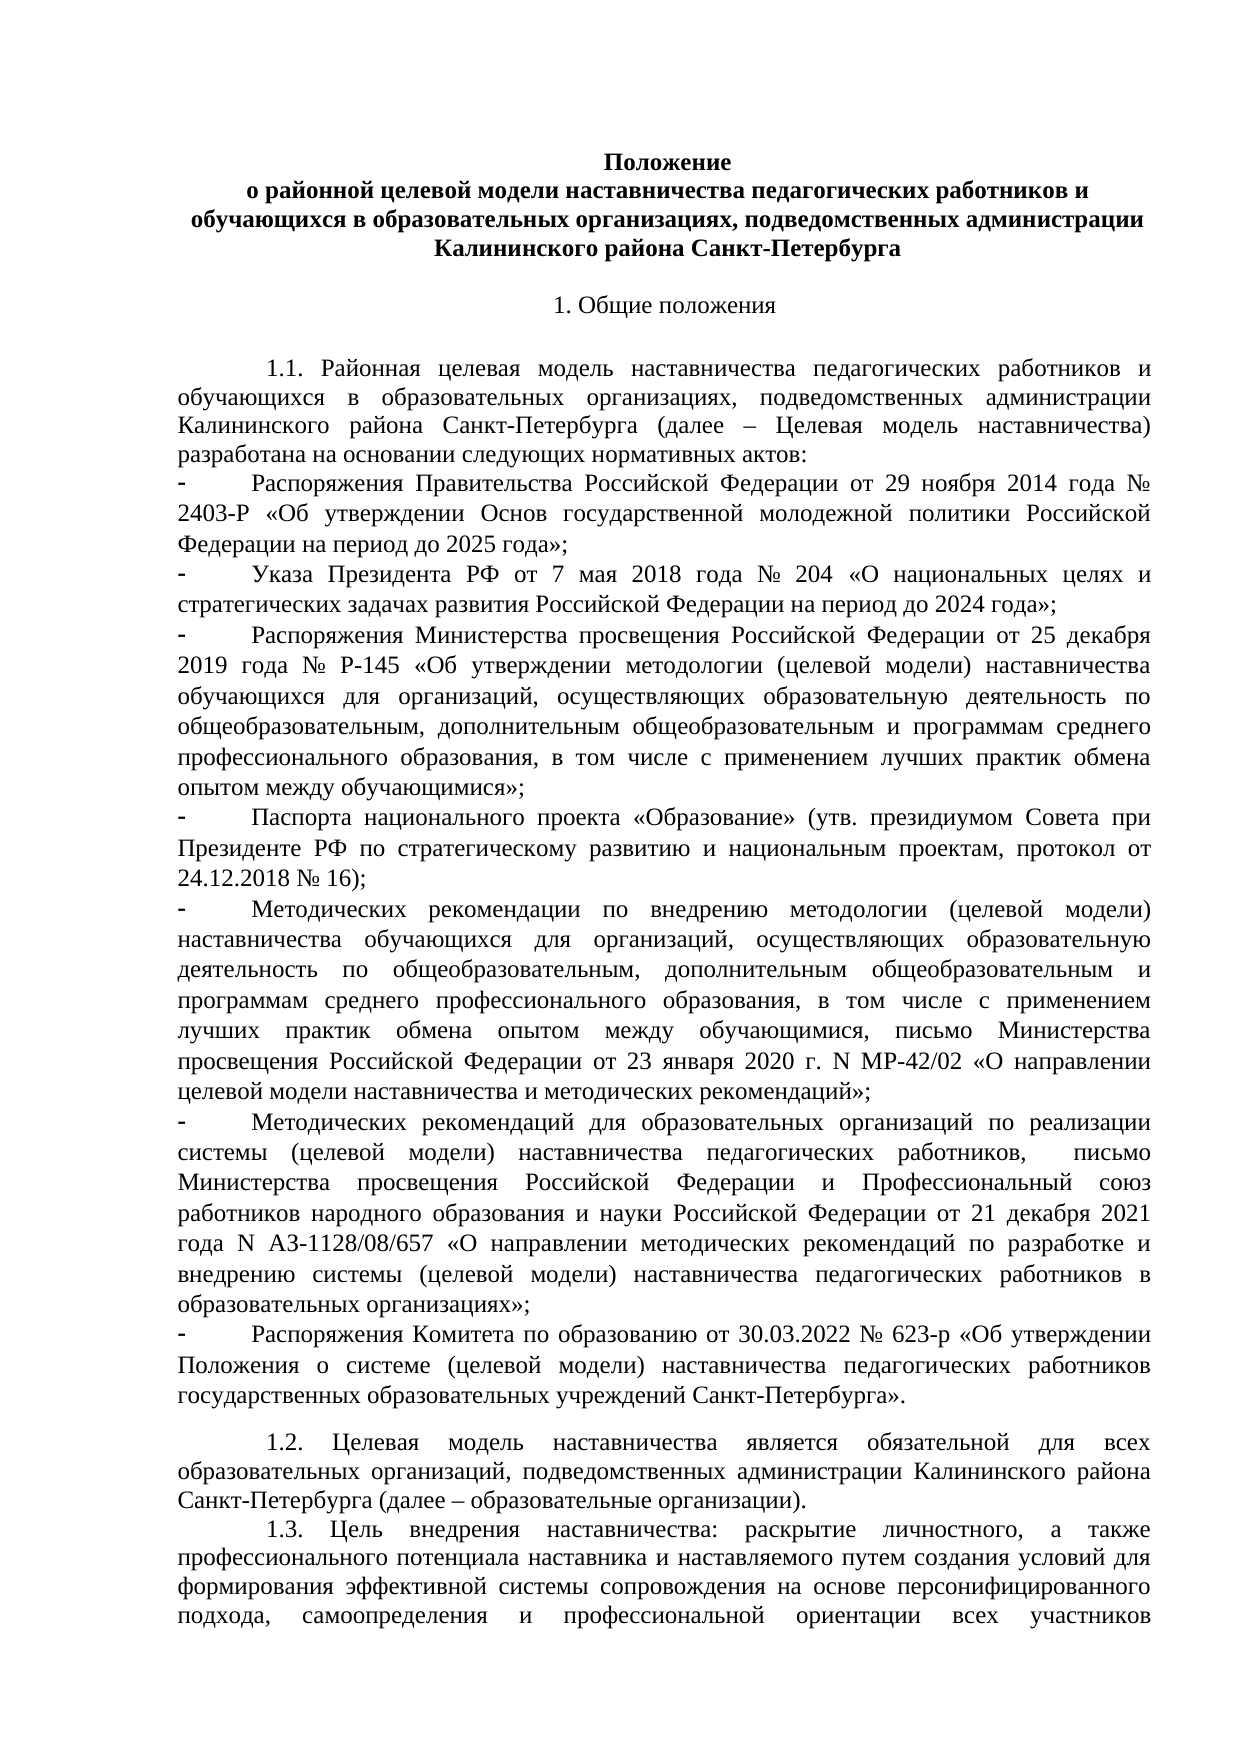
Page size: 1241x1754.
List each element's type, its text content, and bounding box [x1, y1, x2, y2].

list Методических рекомендаций для образовательных организаций по реализации системы (целевой модели) наставничества педагогических работников, письмо Министерства просвещения Российской Федерации и Профессиональный союз работников народного образования и науки Российской Федерации от 21 декабря 2021 года N АЗ-1128/08/657 «О направлении методических рекомендаций по разработке и внедрению системы (целевой модели) наставничества педагогических работников в образовательных организациях»; [177, 1107, 1152, 1318]
list Методических рекомендации по внедрению методологии (целевой модели) наставничества обучающихся для организаций, осуществляющих образовательную деятельность по общеобразовательным, дополнительным общеобразовательным и программам среднего профессионального образования, в том числе с применением лучших практик обмена опытом между обучающимися, письмо Министерства просвещения Российской Федерации от 23 января 2020 г. N МР-42/02 «О направлении целевой модели наставничества и методических рекомендаций»; [177, 894, 1152, 1105]
text 1.2. Целевая модель наставничества является обязательной для всех образовательных организаций, подведомственных администрации Калининского района Санкт-Петербурга (далее – образовательные организации). [177, 1427, 1152, 1514]
list Паспорта национального проекта «Образование» (утв. президиумом Совета при Президенте РФ по стратегическому развитию и национальным проектам, протокол от 24.12.2018 № 16); [177, 802, 1152, 892]
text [177, 1514, 1152, 1629]
list Положение [183, 147, 1152, 176]
list Указа Президента РФ от 7 мая 2018 года № 204 «О национальных целях и стратегических задачах развития Российской Федерации на период до 2024 года»; [177, 559, 1152, 618]
list Распоряжения Министерства просвещения Российской Федерации от 25 декабря 2019 года № Р-145 «Об утверждении методологии (целевой модели) наставничества обучающихся для организаций, осуществляющих образовательную деятельность по общеобразовательным, дополнительным общеобразовательным и программам среднего профессионального образования, в том числе с применением лучших практик обмена опытом между обучающимися»; [177, 620, 1152, 801]
list о районной целевой модели наставничества педагогических работников и обучающихся в образовательных организациях, подведомственных администрации Калининского района Санкт-Петербурга [183, 176, 1152, 262]
list Распоряжения Комитета по образованию от 30.03.2022 № 623-р «Об утверждении Положения о системе (целевой модели) наставничества педагогических работников государственных образовательных учреждений Санкт-Петербурга». [177, 1319, 1152, 1409]
text 1. Общие положения [177, 291, 1152, 319]
text 1.1. Районная целевая модель наставничества педагогических работников и обучающихся в образовательных организациях, подведомственных администрации Калининского района Санкт-Петербурга (далее – Целевая модель наставничества) разработана на основании следующих нормативных актов: [177, 353, 1152, 468]
list Распоряжения Правительства Российской Федерации от 29 ноября 2014 года № 2403-Р «Об утверждении Основ государственной молодежной политики Российской Федерации на период до 2025 года»; [177, 468, 1152, 557]
